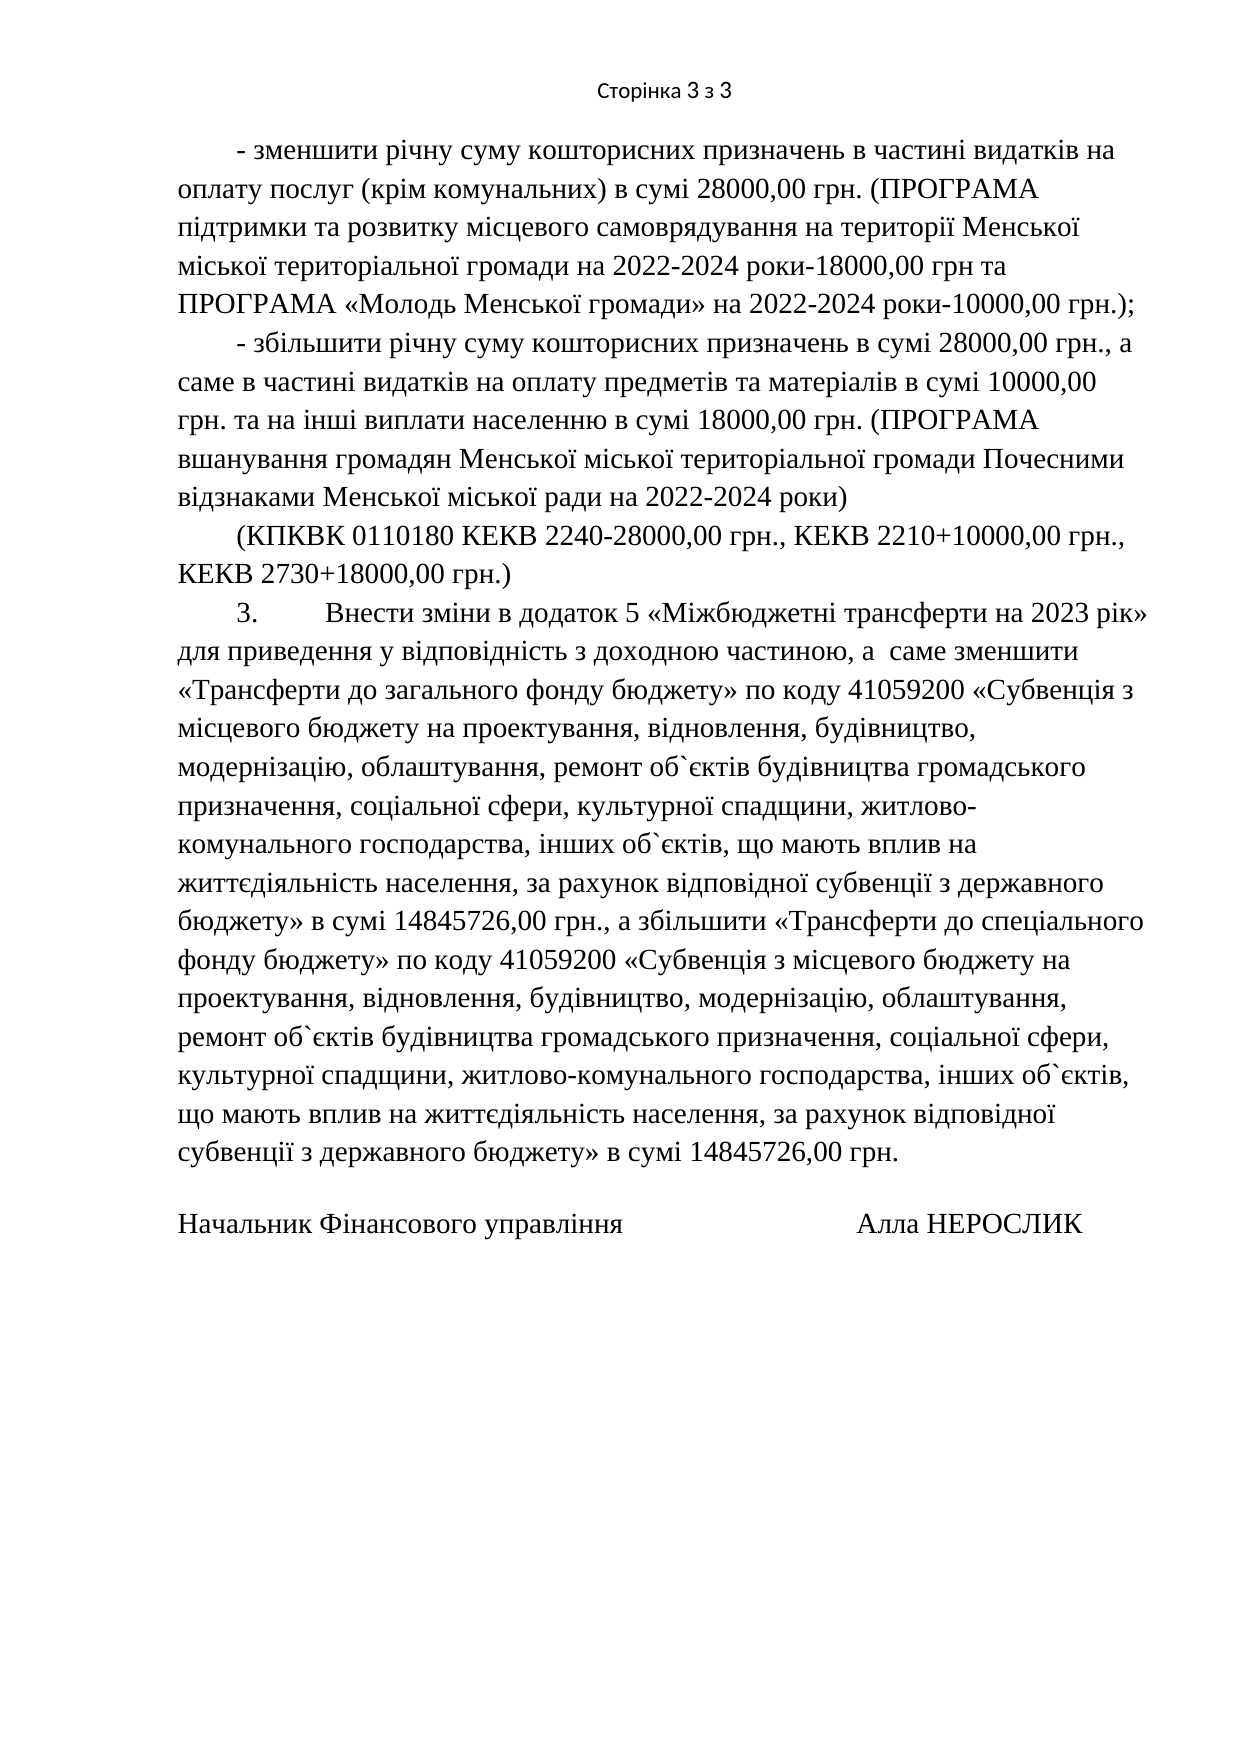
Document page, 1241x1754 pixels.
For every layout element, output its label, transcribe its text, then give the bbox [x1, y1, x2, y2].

text - збільшити річну суму кошторисних призначень в сумі 28000,00 грн., а саме в частині видатків на оплату предметів та матеріалів в сумі 10000,00 грн. та на інші виплати населенню в сумі 18000,00 грн. (ПРОГРАМА вшанування громадян Менської міської територіальної громади Почесними відзнаками Менської міської ради на 2022-2024 роки) [177, 325, 1152, 513]
text Начальник Фінансового управління Алла НЕРОСЛИК [177, 1207, 1152, 1240]
text - зменшити річну суму кошторисних призначень в частині видатків на оплату послуг (крім комунальних) в сумі 28000,00 грн. (ПРОГРАМА підтримки та розвитку місцевого самоврядування на території Менської міської територіальної громади на 2022-2024 роки-18000,00 грн та ПРОГРАМА «Молодь Менської громади» на 2022-2024 роки-10000,00 грн.); [177, 132, 1152, 320]
text (КПКВК 0110180 КЕКВ 2240-28000,00 грн., КЕКВ 2210+10000,00 грн., КЕКВ 2730+18000,00 грн.) [177, 518, 1152, 590]
list Внести зміни в додаток 5 «Міжбюджетні трансферти на 2023 рік» для приведення у відповідність з доходною частиною, а саме зменшити «Трансферти до загального фонду бюджету» по коду 41059200 «Субвенція з місцевого бюджету на проектування, відновлення, будівництво, модернізацію, облаштування, ремонт об`єктів будівництва громадського призначення, соціальної сфери, культурної спадщини, житлово-комунального господарства, інших об`єктів, що мають вплив на життєдіяльність населення, за рахунок відповідної субвенції з державного бюджету» в сумі 14845726,00 грн., а збільшити «Трансферти до спеціального фонду бюджету» по коду 41059200 «Субвенція з місцевого бюджету на проектування, відновлення, будівництво, модернізацію, облаштування, ремонт об`єктів будівництва громадського призначення, соціальної сфери, культурної спадщини, житлово-комунального господарства, інших об`єктів, що мають вплив на життєдіяльність населення, за рахунок відповідної субвенції з державного бюджету» в сумі 14845726,00 грн. [177, 595, 1152, 1168]
